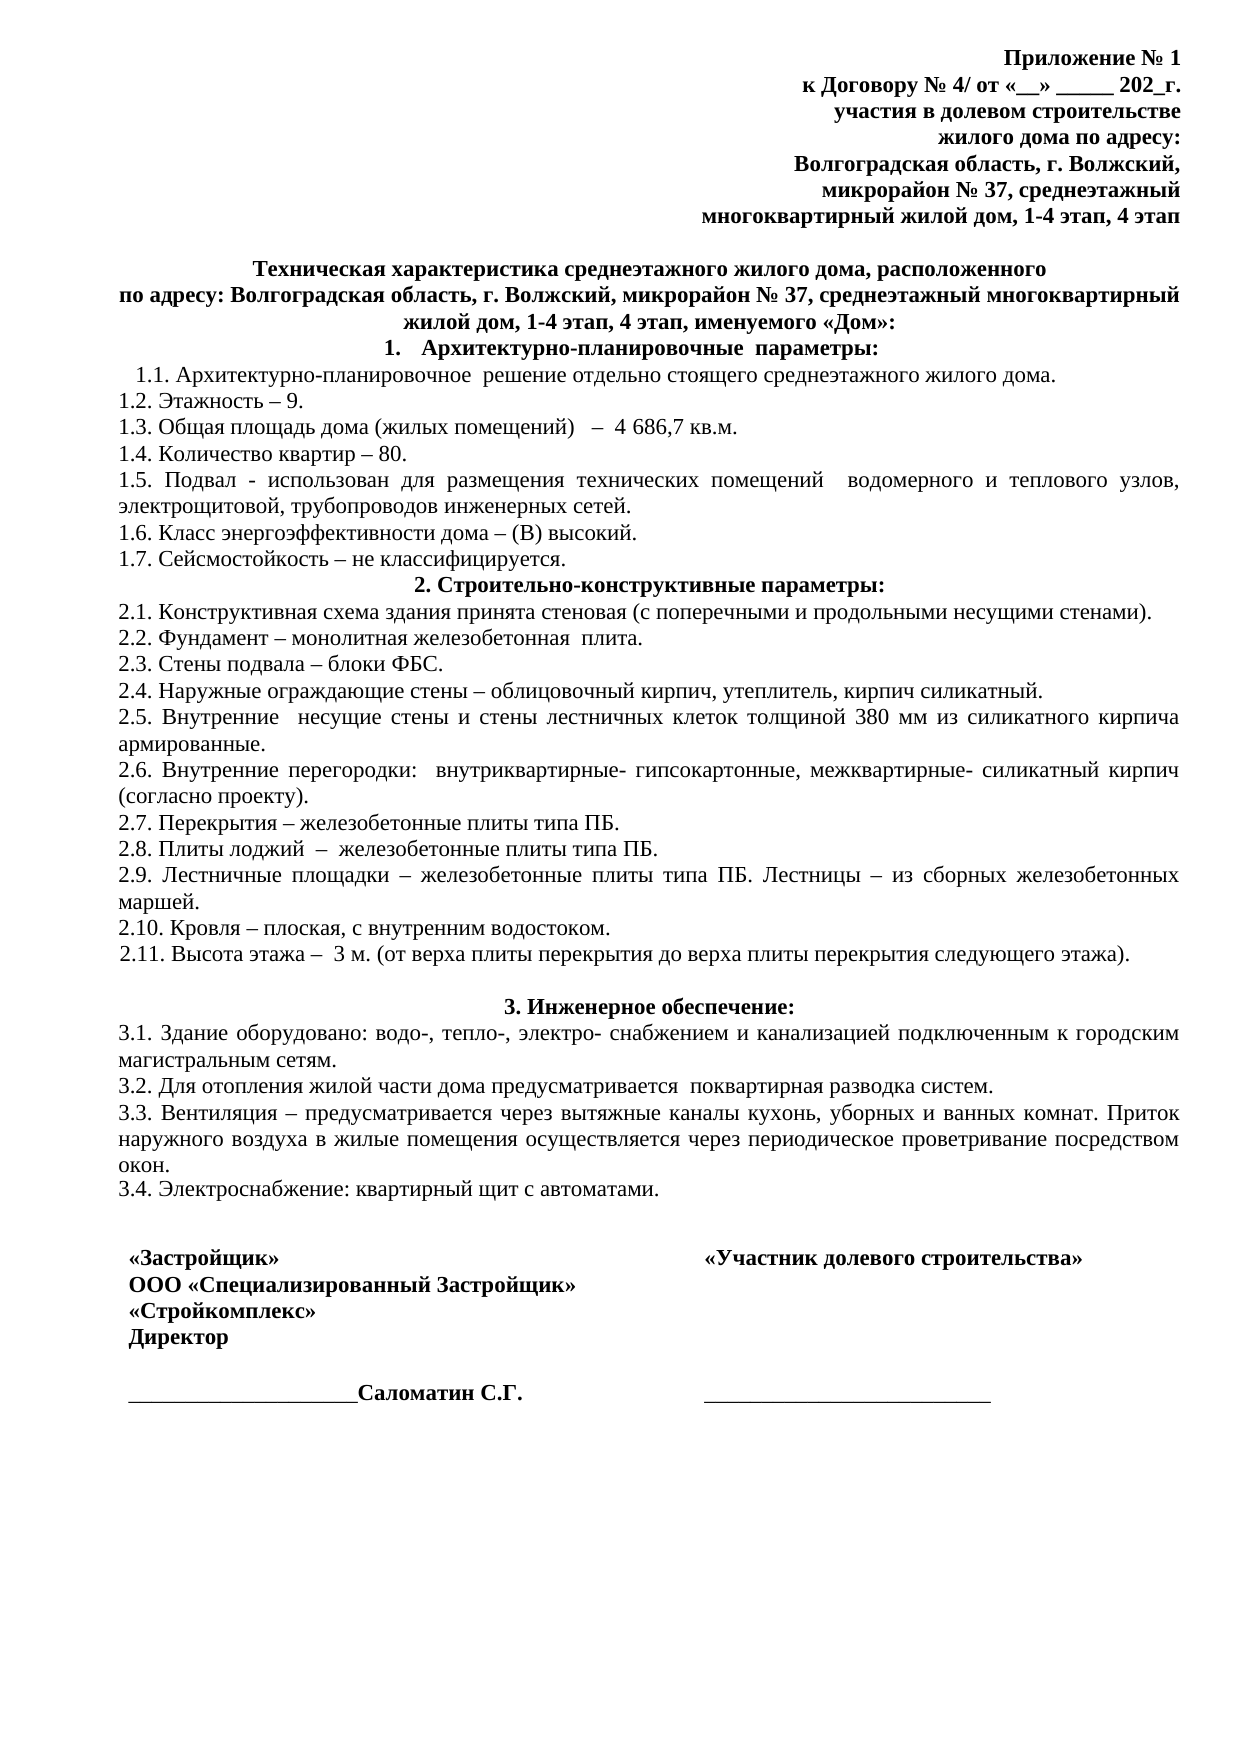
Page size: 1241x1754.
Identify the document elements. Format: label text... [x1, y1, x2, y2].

text 2.8. Плиты лоджий – железобетонные плиты типа ПБ. [118, 835, 1181, 861]
text участия в долевом строительстве [461, 97, 1181, 123]
text 2.1. Конструктивная схема здания принята стеновая (с поперечными и продольными несущими стенами). [118, 598, 1181, 624]
text Волгоградская область, г. Волжский, [118, 150, 1181, 176]
text жилого дома по адресу: [662, 123, 1181, 150]
text 2.4. Наружные ограждающие стены – облицовочный кирпич, утеплитель, кирпич силикатный. [118, 677, 1181, 703]
table_header «Застройщик» ООО «Специализированный Застройщик» «Стройкомплекс» Директор ____________________Саломатин С.Г. [117, 1244, 693, 1491]
text 2.9. Лестничные площадки – железобетонные плиты типа ПБ. Лестницы – из сборных железобетонных маршей. [118, 861, 1181, 914]
text 3. Инженерное обеспечение: [118, 993, 1181, 1019]
text Техническая характеристика среднеэтажного жилого дома, расположенного [118, 255, 1181, 282]
list Архитектурно-планировочные параметры: [384, 334, 1181, 361]
text 1.4. Количество квартир – 80. [118, 440, 1181, 466]
text микрорайон № 37, среднеэтажный [118, 176, 1181, 202]
text 2.5. Внутренние несущие стены и стены лестничных клеток толщиной 380 мм из силикатного кирпича армированные. [118, 703, 1181, 756]
text к Договору № 4/ от «__» _____ 202_г. [461, 71, 1181, 97]
text 2.11. Высота этажа – 3 м. (от верха плиты перекрытия до верха плиты перекрытия следующего этажа). [118, 940, 1181, 967]
text 2. Строительно-конструктивные параметры: [118, 571, 1181, 598]
text 2.2. Фундамент – монолитная железобетонная плита. [118, 624, 1181, 651]
text многоквартирный жилой дом, 1-4 этап, 4 этап [118, 202, 1181, 229]
text 2.7. Перекрытия – железобетонные плиты типа ПБ. [118, 809, 1181, 835]
text 1.3. Общая площадь дома (жилых помещений) – 4 686,7 кв.м. [118, 413, 1181, 440]
table_header «Участник долевого строительства» _________________________ [693, 1244, 1191, 1491]
text 1.5. Подвал - использован для размещения технических помещений водомерного и теплового узлов, электрощитовой, трубопроводов инженерных сетей. [118, 466, 1181, 519]
text 2.3. Стены подвала – блоки ФБС. [118, 651, 1181, 677]
text 2.6. Внутренние перегородки: внутриквартирные- гипсокартонные, межквартирные- силикатный кирпич (согласно проекту). [118, 756, 1181, 809]
text 3.2. Для отопления жилой части дома предусматривается поквартирная разводка систем. [118, 1072, 1181, 1098]
text по адресу: Волгоградская область, г. Волжский, микрорайон № 37, среднеэтажный многоквартирный жилой дом, 1-4 этап, 4 этап, именуемого «Дом»: [118, 282, 1181, 334]
text Приложение № 1 [118, 44, 1181, 71]
text 3.4. Электроснабжение: квартирный щит с автоматами. [118, 1178, 1181, 1202]
text 1.6. Класс энергоэффективности дома – (В) высокий. [118, 519, 1181, 545]
text 3.3. Вентиляция – предусматривается через вытяжные каналы кухонь, уборных и ванных комнат. Приток наружного воздуха в жилые помещения осуществляется через периодическое проветривание посредством окон. [118, 1098, 1181, 1178]
text 2.10. Кровля – плоская, с внутренним водостоком. [118, 914, 1181, 940]
text 3.1. Здание оборудовано: водо-, тепло-, электро- снабжением и канализацией подключенным к городским магистральным сетям. [118, 1019, 1181, 1072]
text 1.7. Сейсмостойкость – не классифицируется. [118, 545, 1181, 571]
text 1.2. Этажность – 9. [118, 387, 1181, 413]
text 1.1. Архитектурно-планировочное решение отдельно стоящего среднеэтажного жилого дома. [118, 361, 1181, 387]
